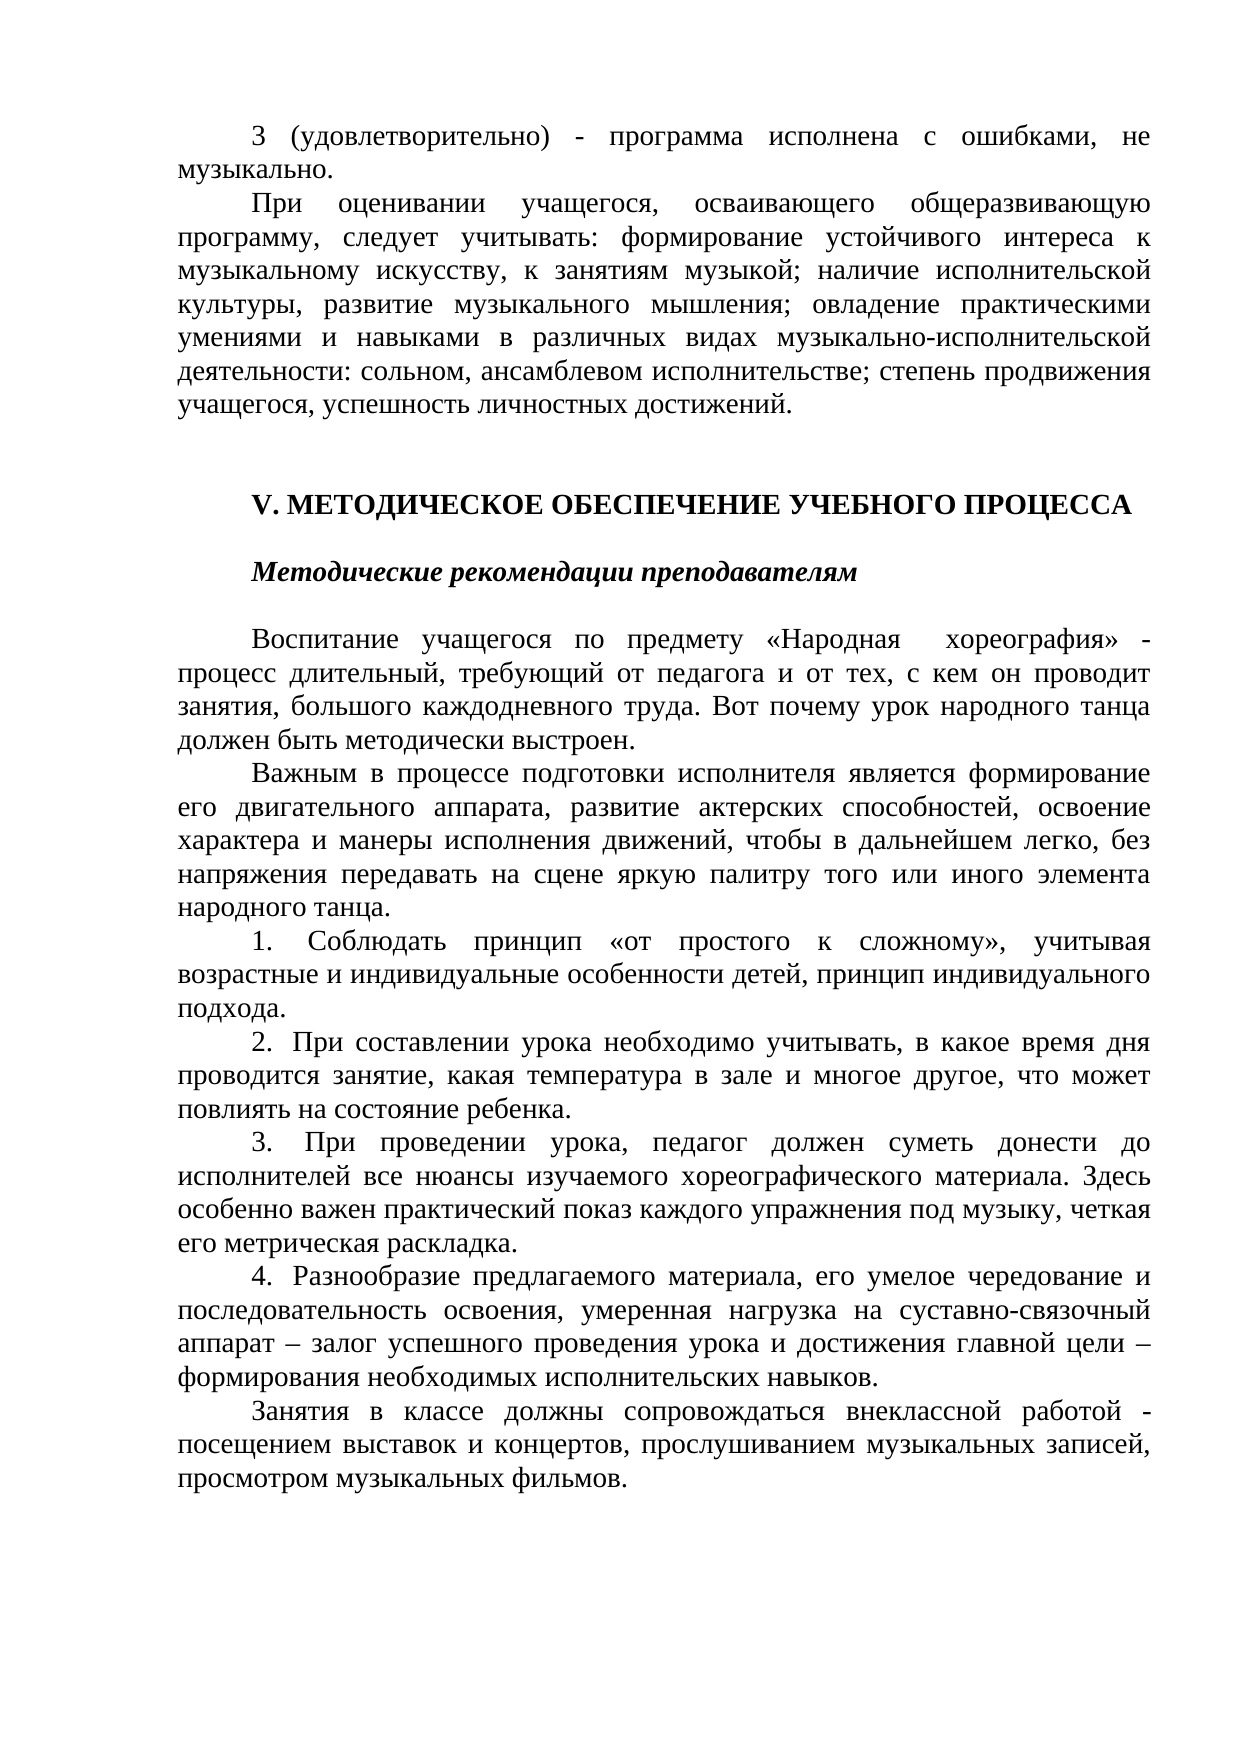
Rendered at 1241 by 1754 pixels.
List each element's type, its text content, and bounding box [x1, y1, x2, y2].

text Важным в процессе подготовки исполнителя является формирование его двигательного аппарата, развитие актерских способностей, освоение характера и манеры исполнения движений, чтобы в дальнейшем легко, без напряжения передавать на сцене яркую палитру того или иного элемента народного танца. [177, 755, 1152, 923]
text Воспитание учащегося по предмету «Народная хореография» - процесс длительный, требующий от педагога и от тех, с кем он проводит занятия, большого каждодневного труда. Вот почему урок народного танца должен быть методически выстроен. [177, 621, 1152, 755]
text Занятия в классе должны сопровождаться внеклассной работой - посещением выставок и концертов, прослушиванием музыкальных записей, просмотром музыкальных фильмов. [177, 1393, 1152, 1493]
text Методические рекомендации преподавателям [177, 554, 1152, 588]
text 2. При составлении урока необходимо учитывать, в какое время дня проводится занятие, какая температура в зале и многое другое, что может повлиять на состояние ребенка. [177, 1024, 1152, 1124]
text При оценивании учащегося, осваивающего общеразвивающую программу, следует учитывать: формирование устойчивого интереса к музыкальному искусству, к занятиям музыкой; наличие исполнительской культуры, развитие музыкального мышления; овладение практическими умениями и навыками в различных видах музыкально-исполнительской деятельности: сольном, ансамблевом исполнительстве; степень продвижения учащегося, успешность личностных достижений. [177, 185, 1152, 420]
text 1. Соблюдать принцип «от простого к сложному», учитывая возрастные и индивидуальные особенности детей, принцип индивидуального подхода. [177, 923, 1152, 1024]
text V. МЕТОДИЧЕСКОЕ ОБЕСПЕЧЕНИЕ УЧЕБНОГО ПРОЦЕССА [177, 487, 1152, 521]
text 4. Разнообразие предлагаемого материала, его умелое чередование и последовательность освоения, умеренная нагрузка на суставно-связочный аппарат – залог успешного проведения урока и достижения главной цели – формирования необходимых исполнительских навыков. [177, 1258, 1152, 1393]
text 3. При проведении урока, педагог должен суметь донести до исполнителей все нюансы изучаемого хореографического материала. Здесь особенно важен практический показ каждого упражнения под музыку, четкая его метрическая раскладка. [177, 1124, 1152, 1258]
text 3 (удовлетворительно) - программа исполнена с ошибками, не музыкально. [177, 118, 1152, 185]
